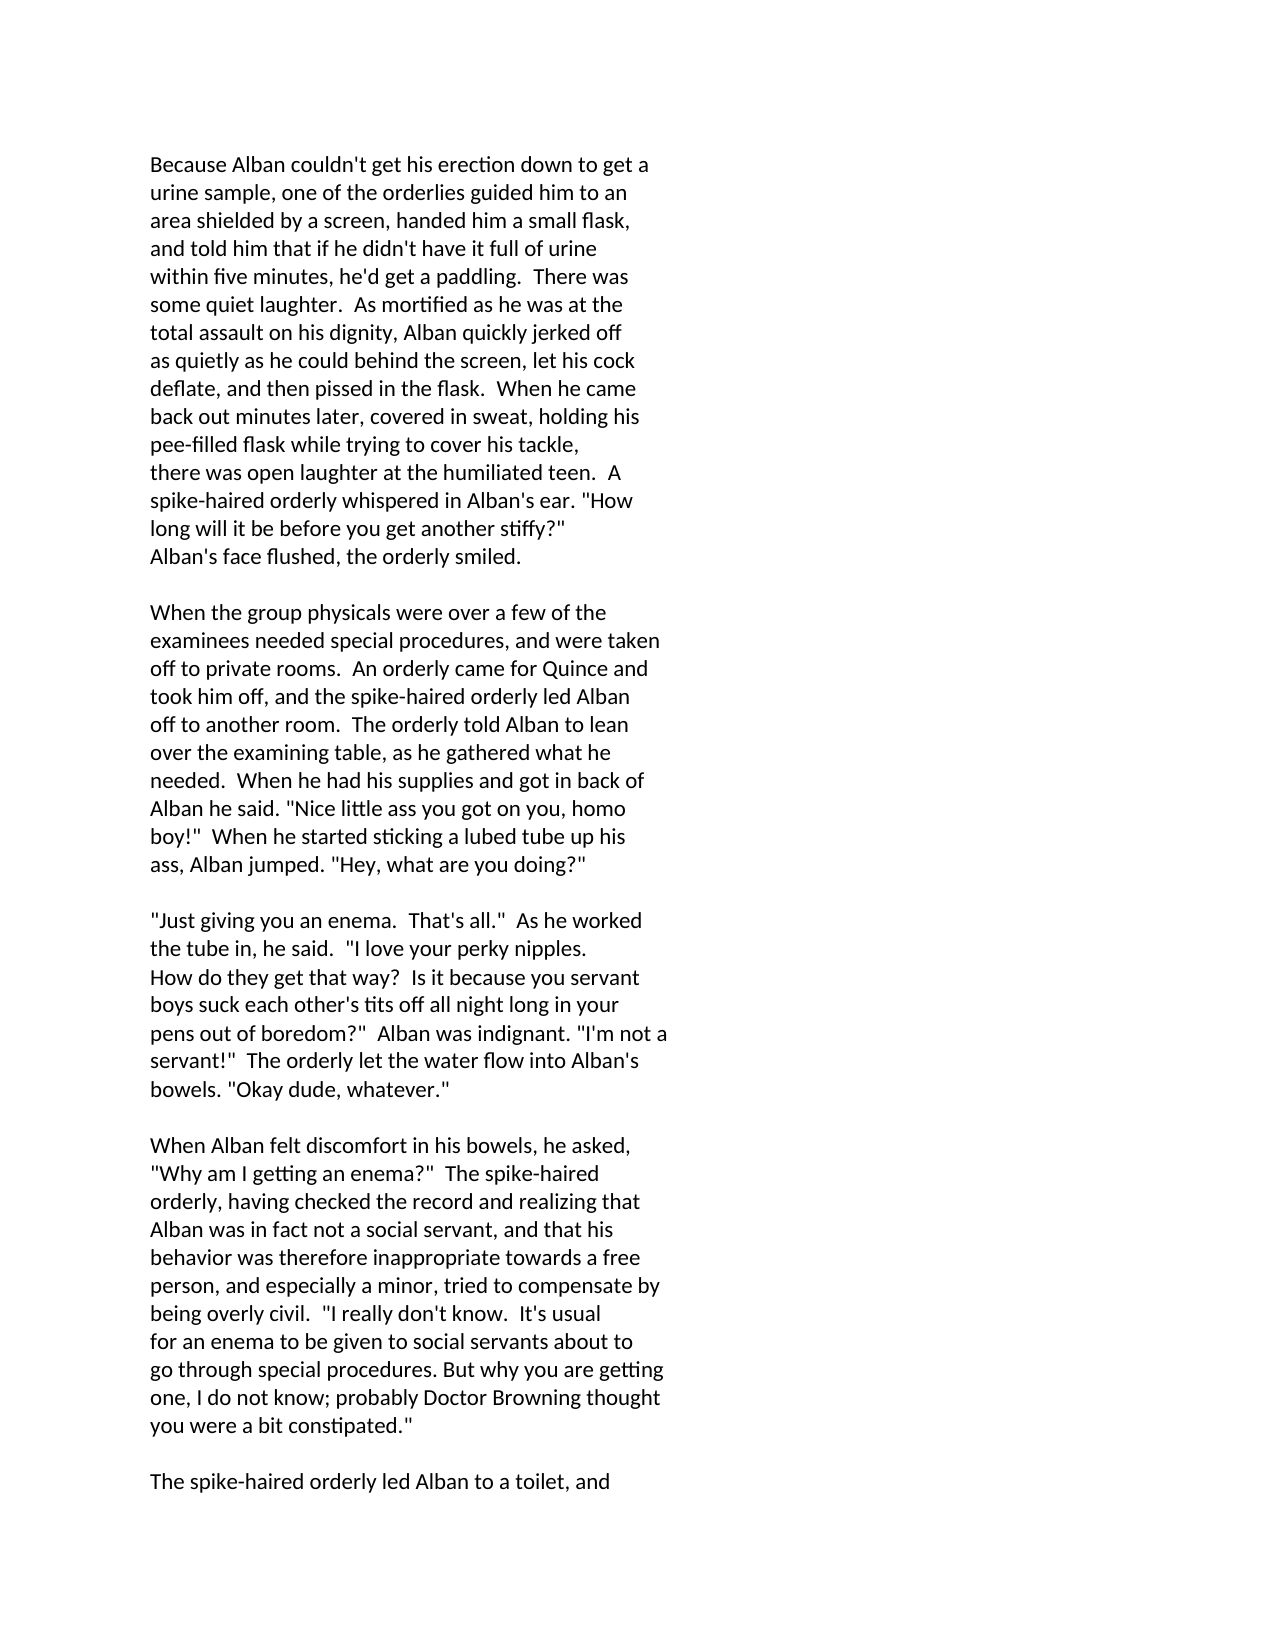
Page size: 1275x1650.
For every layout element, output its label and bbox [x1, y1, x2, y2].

text [150, 150, 1125, 1495]
